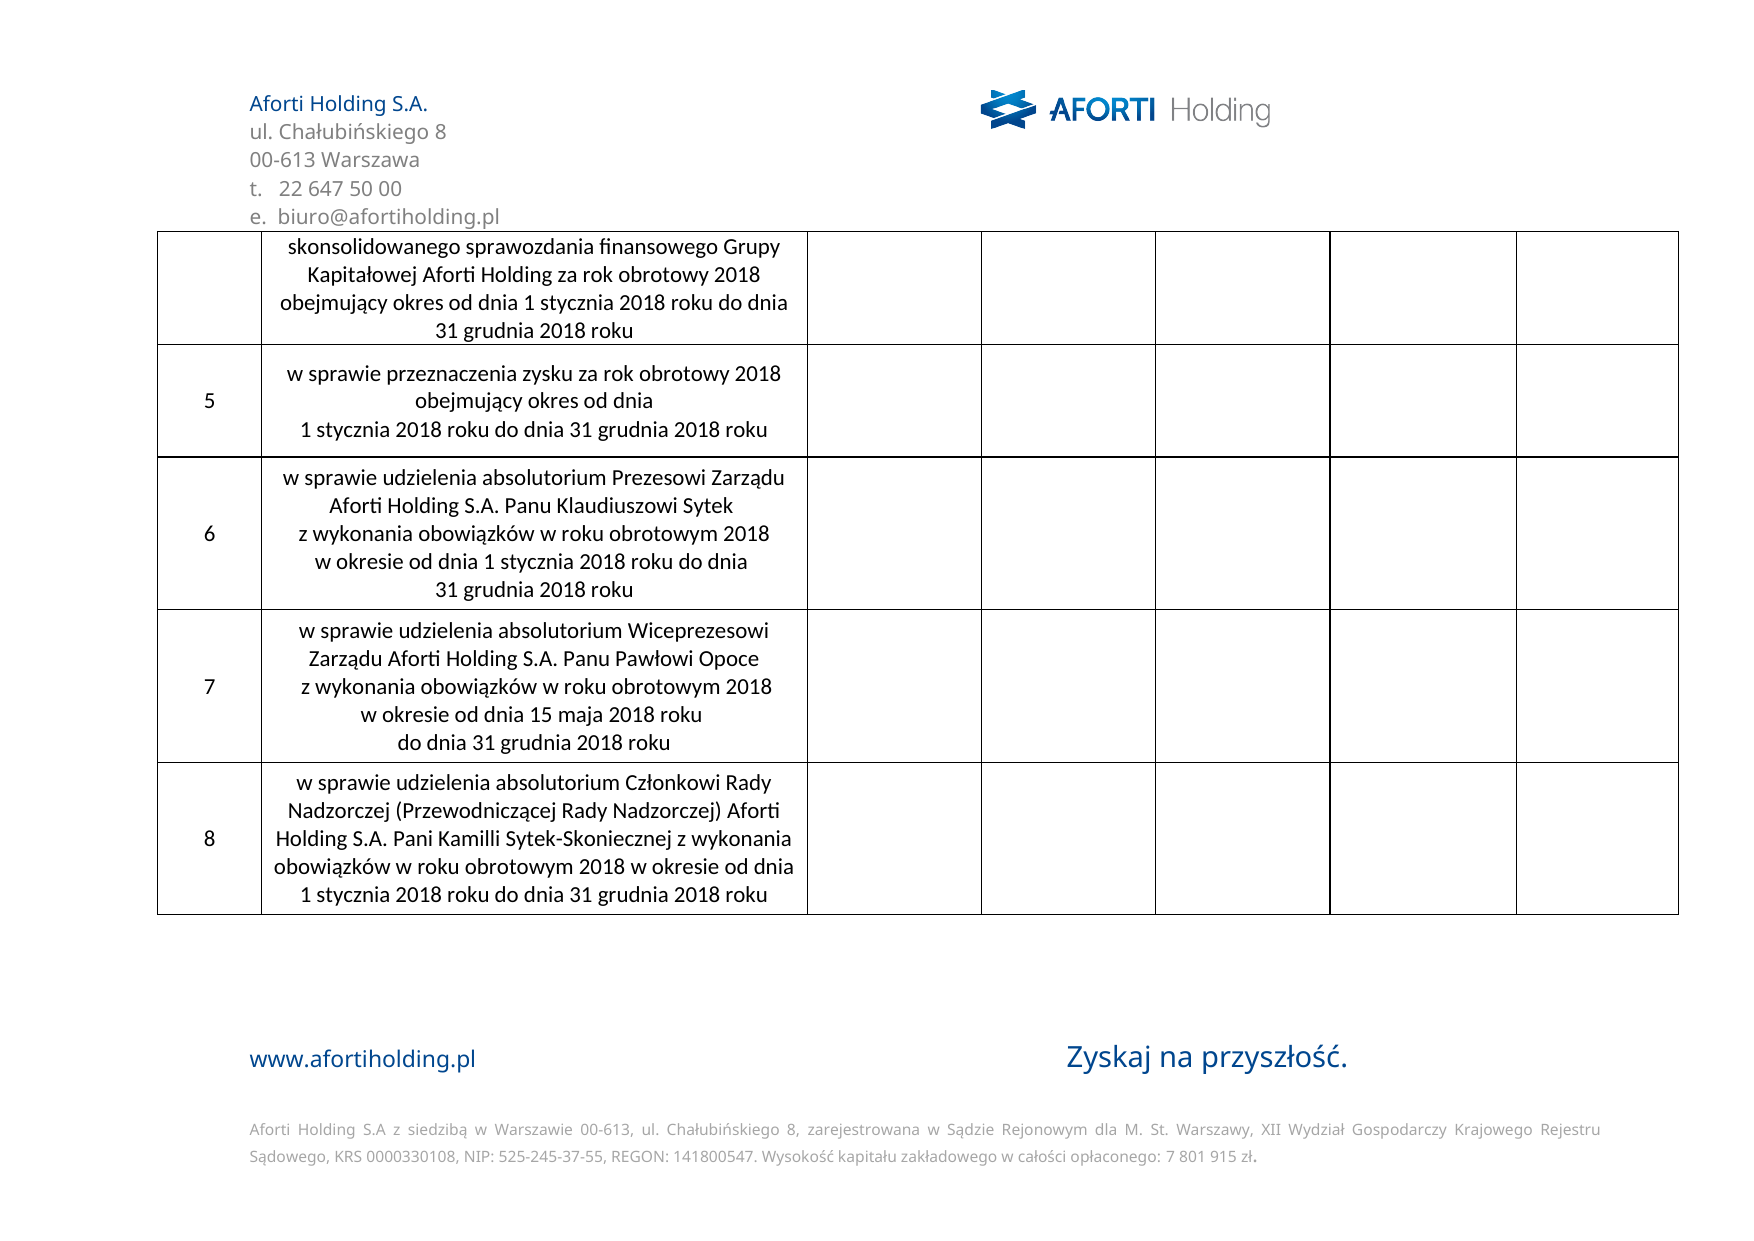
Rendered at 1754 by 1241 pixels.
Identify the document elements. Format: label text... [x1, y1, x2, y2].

table_cell [808, 458, 981, 609]
table_cell [1156, 610, 1329, 762]
table_cell [1156, 345, 1329, 456]
table_cell [1331, 345, 1516, 456]
table_cell [1156, 458, 1329, 609]
table_cell 6 [158, 458, 261, 609]
table_cell [808, 763, 981, 914]
table_cell [982, 232, 1155, 344]
table_cell [1517, 610, 1678, 762]
table_cell [1517, 458, 1678, 609]
table_cell [1517, 763, 1678, 914]
table_cell 7 [158, 610, 261, 762]
table_cell w sprawie udzielenia absolutorium Prezesowi Zarządu Aforti Holding S.A. Panu Klaudiuszowi Sytek z wykonania obowiązków w roku obrotowym 2018 w okresie od dnia 1 stycznia 2018 roku do dnia 31 grudnia 2018 roku [262, 458, 807, 609]
table_cell [1517, 232, 1678, 344]
picture [980, 90, 1270, 129]
table_cell [1331, 610, 1516, 762]
table_cell [982, 763, 1155, 914]
table_cell 8 [158, 763, 261, 914]
table_cell [982, 458, 1155, 609]
table_cell [1156, 763, 1329, 914]
table_cell [982, 345, 1155, 456]
table_cell [1156, 232, 1329, 344]
table_cell [808, 345, 981, 456]
table_cell 5 [158, 345, 261, 456]
table_cell [1331, 763, 1516, 914]
table_cell 4 [158, 232, 261, 344]
table_cell [808, 232, 981, 344]
table_cell [1331, 232, 1516, 344]
table_cell [1517, 345, 1678, 456]
table_cell [982, 610, 1155, 762]
table_cell [1331, 458, 1516, 609]
table_cell w sprawie udzielenia absolutorium Członkowi Rady Nadzorczej (Przewodniczącej Rady Nadzorczej) Aforti Holding S.A. Pani Kamilli Sytek-Skoniecznej z wykonania obowiązków w roku obrotowym 2018 w okresie od dnia 1 stycznia 2018 roku do dnia 31 grudnia 2018 roku [262, 763, 807, 914]
table_cell w sprawie udzielenia absolutorium Wiceprezesowi Zarządu Aforti Holding S.A. Panu Pawłowi Opoce z wykonania obowiązków w roku obrotowym 2018 w okresie od dnia 15 maja 2018 roku do dnia 31 grudnia 2018 roku [262, 610, 807, 762]
table_cell [808, 610, 981, 762]
table_cell w sprawie przeznaczenia zysku za rok obrotowy 2018 obejmujący okres od dnia 1 stycznia 2018 roku do dnia 31 grudnia 2018 roku [262, 345, 807, 456]
